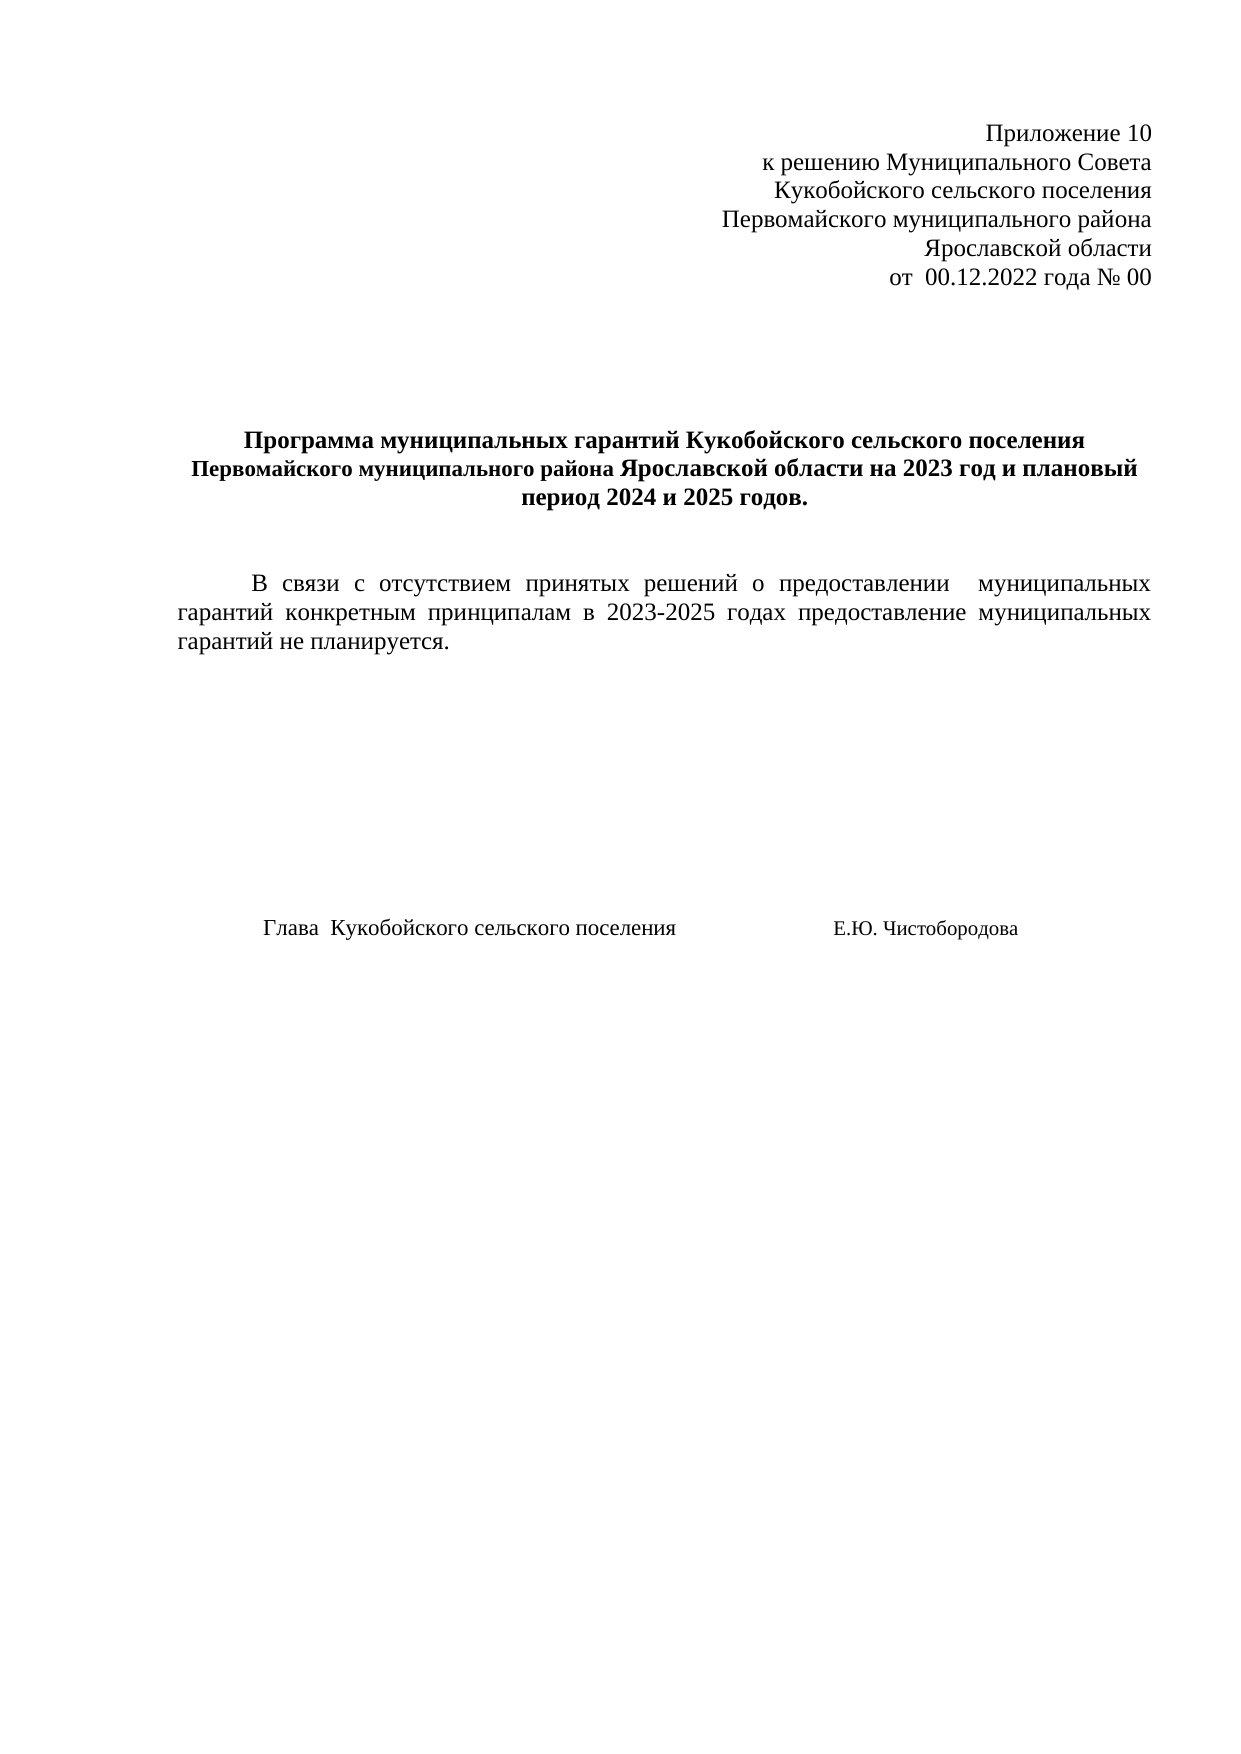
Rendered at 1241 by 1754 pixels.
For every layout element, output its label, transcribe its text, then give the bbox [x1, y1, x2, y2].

text Приложение 10 [140, 118, 1152, 147]
text Глава Кукобойского сельского поселения Е.Ю. Чистобородова [177, 913, 1152, 940]
text В связи с отсутствием принятых решений о предоставлении муниципальных гарантий конкретным принципалам в 2023-2025 годах предоставление муниципальных гарантий не планируется. [177, 568, 1152, 655]
text от 00.12.2022 года № 00 [177, 262, 1152, 291]
text к решению Муниципального Совета [140, 147, 1152, 176]
text Кукобойского сельского поселения [140, 176, 1152, 204]
text Ярославской области [140, 233, 1152, 262]
text Первомайского муниципального района [140, 204, 1152, 233]
text Программа муниципальных гарантий Кукобойского сельского поселения Первомайского муниципального района Ярославской области на 2023 год и плановый период 2024 и 2025 годов. [177, 425, 1152, 511]
